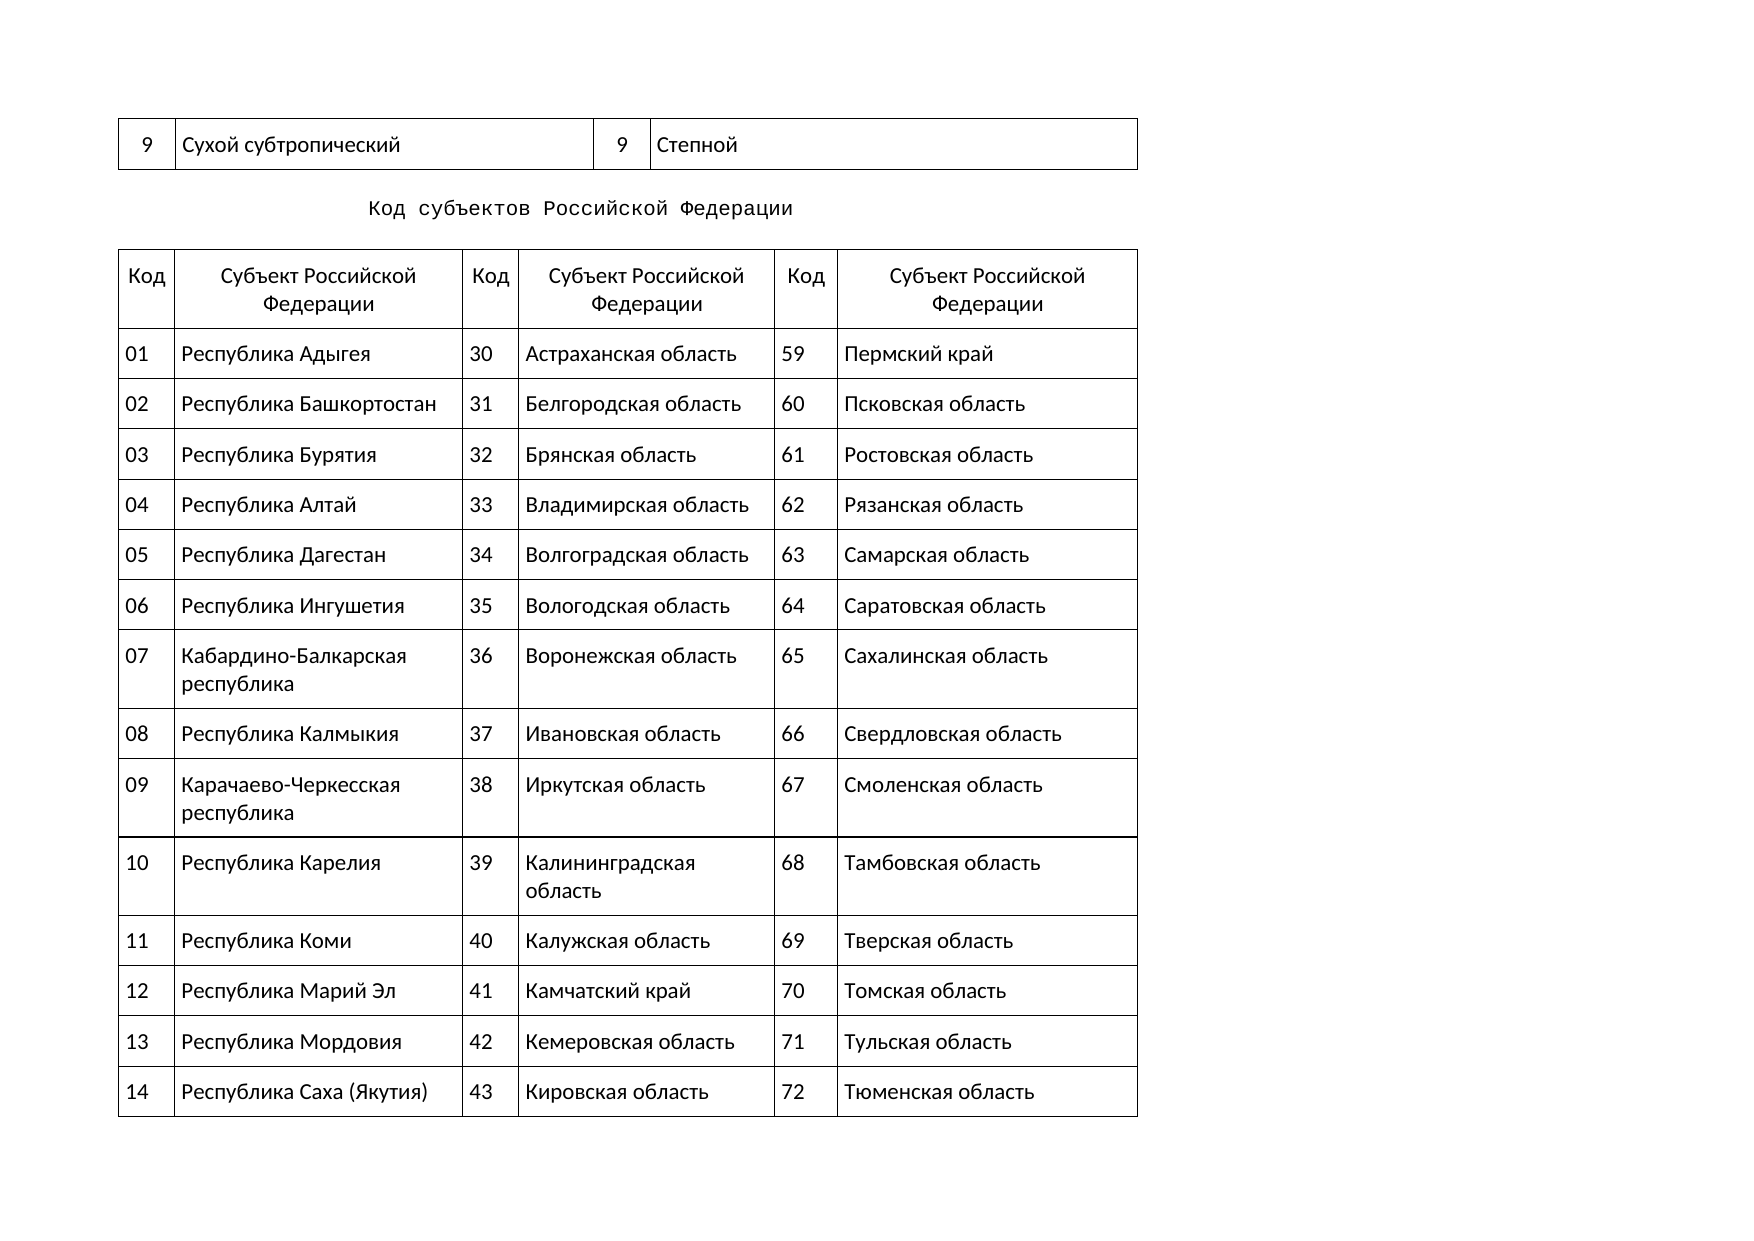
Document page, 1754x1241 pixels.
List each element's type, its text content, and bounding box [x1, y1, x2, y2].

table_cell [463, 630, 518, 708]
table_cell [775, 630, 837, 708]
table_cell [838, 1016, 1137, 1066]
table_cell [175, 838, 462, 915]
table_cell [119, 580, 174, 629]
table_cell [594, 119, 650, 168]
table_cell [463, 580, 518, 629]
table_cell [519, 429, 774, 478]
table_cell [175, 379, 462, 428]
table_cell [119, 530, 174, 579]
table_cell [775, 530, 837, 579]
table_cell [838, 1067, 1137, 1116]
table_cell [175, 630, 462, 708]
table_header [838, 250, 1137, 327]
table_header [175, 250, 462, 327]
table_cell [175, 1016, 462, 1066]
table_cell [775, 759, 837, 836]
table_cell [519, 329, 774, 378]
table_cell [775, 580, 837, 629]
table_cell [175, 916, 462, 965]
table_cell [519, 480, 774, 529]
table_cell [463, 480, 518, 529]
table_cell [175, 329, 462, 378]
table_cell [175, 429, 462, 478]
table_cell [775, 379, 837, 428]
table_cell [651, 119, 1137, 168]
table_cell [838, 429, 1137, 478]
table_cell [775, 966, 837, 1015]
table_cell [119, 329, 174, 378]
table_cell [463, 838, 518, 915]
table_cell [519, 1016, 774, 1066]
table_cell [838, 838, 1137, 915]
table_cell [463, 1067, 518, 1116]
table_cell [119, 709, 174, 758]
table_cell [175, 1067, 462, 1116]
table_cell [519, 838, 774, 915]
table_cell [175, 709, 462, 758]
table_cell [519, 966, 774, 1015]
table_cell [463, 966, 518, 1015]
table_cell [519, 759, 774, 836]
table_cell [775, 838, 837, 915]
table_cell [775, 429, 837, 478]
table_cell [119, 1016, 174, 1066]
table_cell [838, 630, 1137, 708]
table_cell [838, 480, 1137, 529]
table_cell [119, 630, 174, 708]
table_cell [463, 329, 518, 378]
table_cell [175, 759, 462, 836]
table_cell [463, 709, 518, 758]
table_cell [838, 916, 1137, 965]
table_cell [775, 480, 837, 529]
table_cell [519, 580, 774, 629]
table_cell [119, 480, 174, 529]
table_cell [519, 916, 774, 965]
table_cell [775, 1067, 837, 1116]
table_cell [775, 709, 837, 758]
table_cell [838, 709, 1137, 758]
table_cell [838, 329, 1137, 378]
text Код субъектов Российской Федерации [118, 197, 1695, 221]
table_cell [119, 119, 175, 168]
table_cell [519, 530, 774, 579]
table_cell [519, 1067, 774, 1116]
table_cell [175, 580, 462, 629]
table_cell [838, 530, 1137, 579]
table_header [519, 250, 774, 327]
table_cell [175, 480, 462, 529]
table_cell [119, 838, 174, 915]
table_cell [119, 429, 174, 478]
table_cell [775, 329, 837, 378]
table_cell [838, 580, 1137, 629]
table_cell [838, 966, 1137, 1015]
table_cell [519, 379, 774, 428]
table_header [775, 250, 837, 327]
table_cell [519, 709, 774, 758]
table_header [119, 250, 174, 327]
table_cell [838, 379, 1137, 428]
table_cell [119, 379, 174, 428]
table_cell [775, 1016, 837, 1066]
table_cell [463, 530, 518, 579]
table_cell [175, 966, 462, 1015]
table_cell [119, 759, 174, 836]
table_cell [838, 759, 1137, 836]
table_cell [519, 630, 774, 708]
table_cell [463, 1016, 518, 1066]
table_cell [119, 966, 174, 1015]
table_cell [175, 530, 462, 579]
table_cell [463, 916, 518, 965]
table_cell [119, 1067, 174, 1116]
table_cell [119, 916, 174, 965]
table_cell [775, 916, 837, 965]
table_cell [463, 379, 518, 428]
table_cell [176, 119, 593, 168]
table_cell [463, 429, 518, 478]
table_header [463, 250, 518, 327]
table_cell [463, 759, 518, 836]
